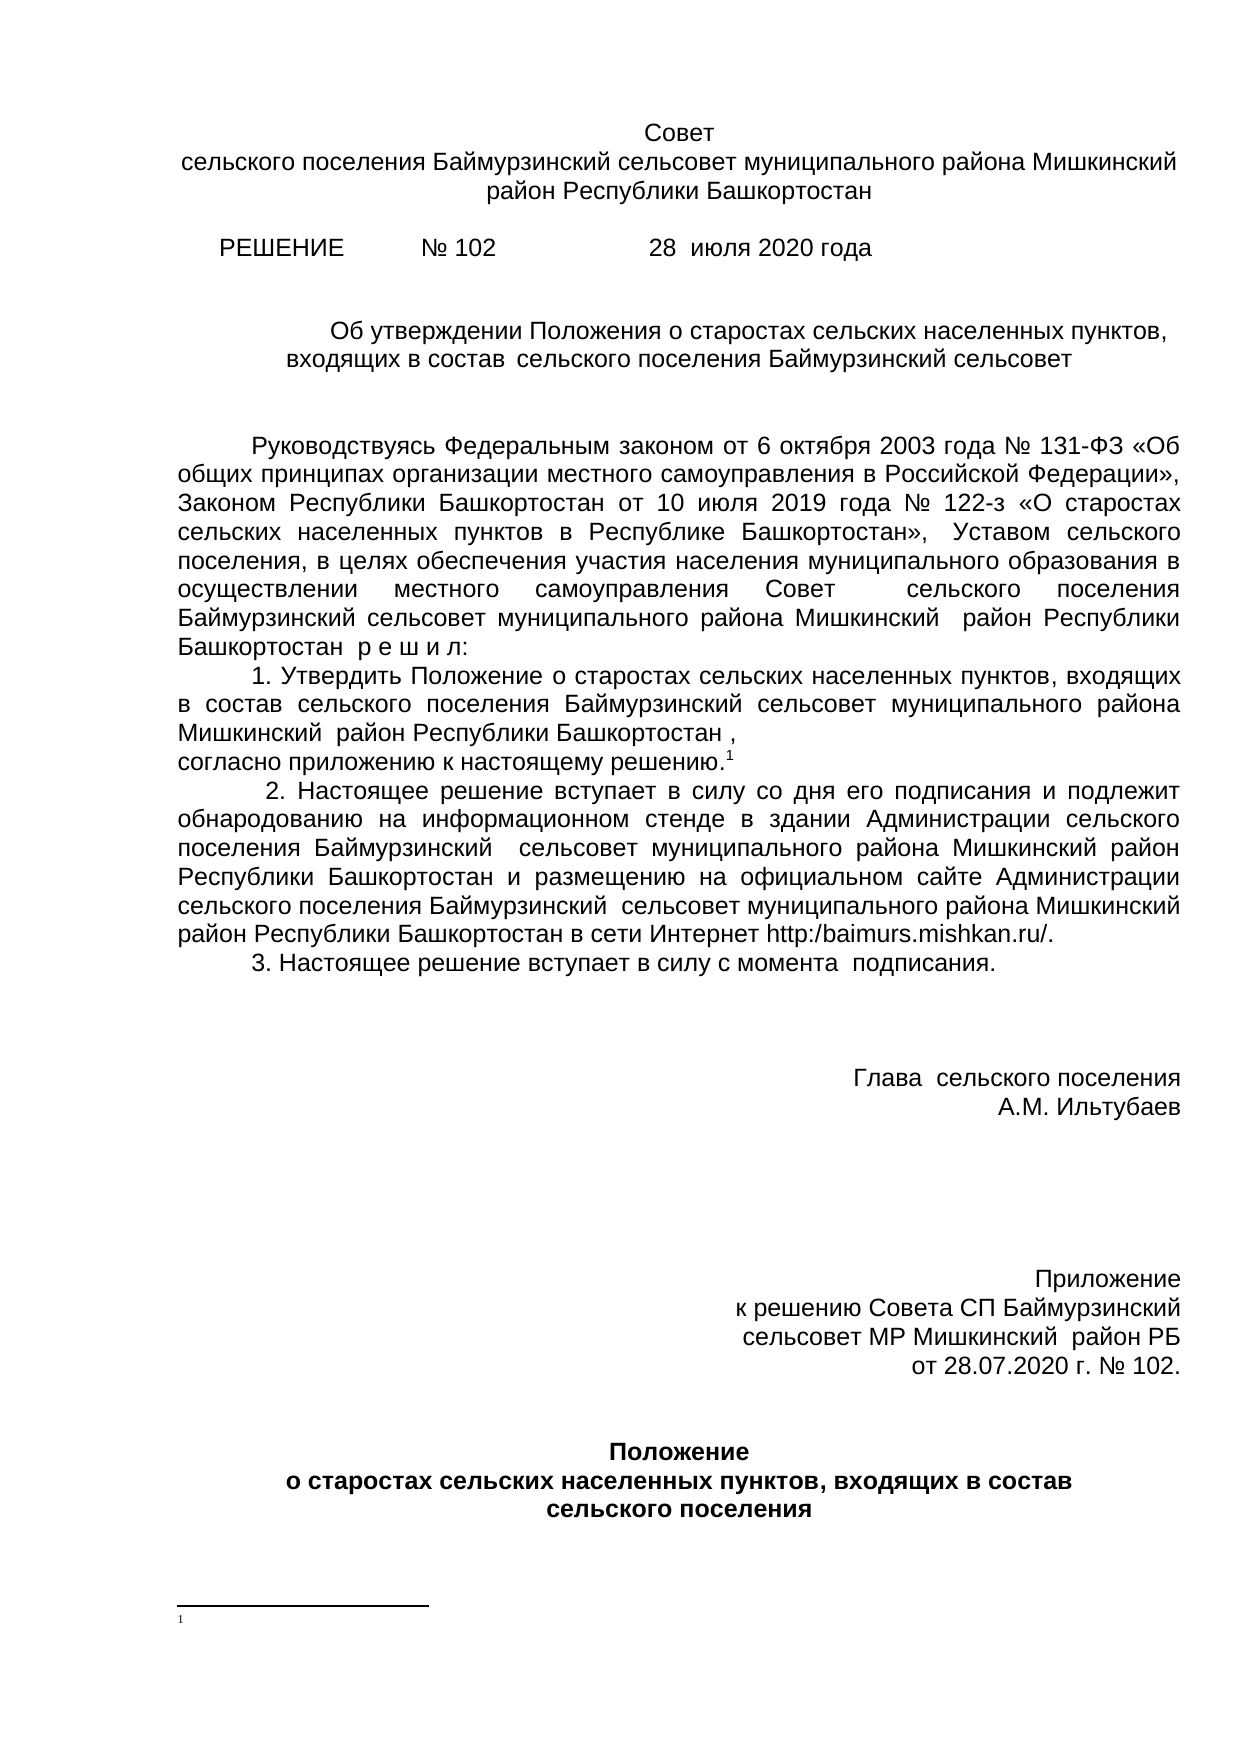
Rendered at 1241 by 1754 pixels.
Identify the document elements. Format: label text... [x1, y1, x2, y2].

text Руководствуясь Федеральным законом от 6 октября 2003 года № 131-ФЗ «Об общих принципах организации местного самоуправления в Российской Федерации», Законом Республики Башкортостан от 10 июля 2019 года № 122-з «О старостах сельских населенных пунктов в Республике Башкортостан», Уставом сельского поселения, в целях обеспечения участия населения муниципального образования в осуществлении местного самоуправления Совет сельского поселения Баймурзинский сельсовет муниципального района Мишкинский район Республики Башкортостан р е ш и л: [177, 431, 1181, 661]
text сельского поселения [177, 1494, 1181, 1523]
text Об утверждении Положения о старостах сельских населенных пунктов, входящих в состав сельского поселения Баймурзинский сельсовет [177, 316, 1181, 373]
text сельсовет МР Мишкинский район РБ [177, 1322, 1181, 1351]
text РЕШЕНИЕ № 102 28 июля 2020 года [177, 233, 1181, 262]
text сельского поселения Баймурзинский сельсовет муниципального района Мишкинский район Республики Башкортостан [177, 147, 1181, 204]
text от 28.07.2020 г. № 102. [177, 1351, 1181, 1379]
text Совет [177, 118, 1181, 147]
text 2. Настоящее решение вступает в силу со дня его подписания и подлежит обнародованию на информационном стенде в здании Администрации сельского поселения Баймурзинский сельсовет муниципального района Мишкинский район Республики Башкортостан и размещению на официальном сайте Администрации сельского поселения Баймурзинский сельсовет муниципального района Мишкинский район Республики Башкортостан в сети Интернет http:/baimurs.mishkan.ru/. [177, 776, 1181, 948]
text к решению Совета СП Баймурзинский [177, 1293, 1181, 1322]
text 3. Настоящее решение вступает в силу с момента подписания. [177, 948, 1181, 977]
text А.М. Ильтубаев [177, 1092, 1181, 1121]
text Положение [177, 1437, 1181, 1466]
text 1. Утвердить Положение о старостах сельских населенных пунктов, входящих в состав сельского поселения Баймурзинский сельсовет муниципального района Мишкинский район Республики Башкортостан , [177, 661, 1181, 747]
text Приложение [177, 1264, 1181, 1293]
text Глава сельского поселения [177, 1063, 1181, 1092]
text о старостах сельских населенных пунктов, входящих в состав [177, 1466, 1181, 1494]
text согласно приложению к настоящему решению. [177, 747, 1181, 776]
